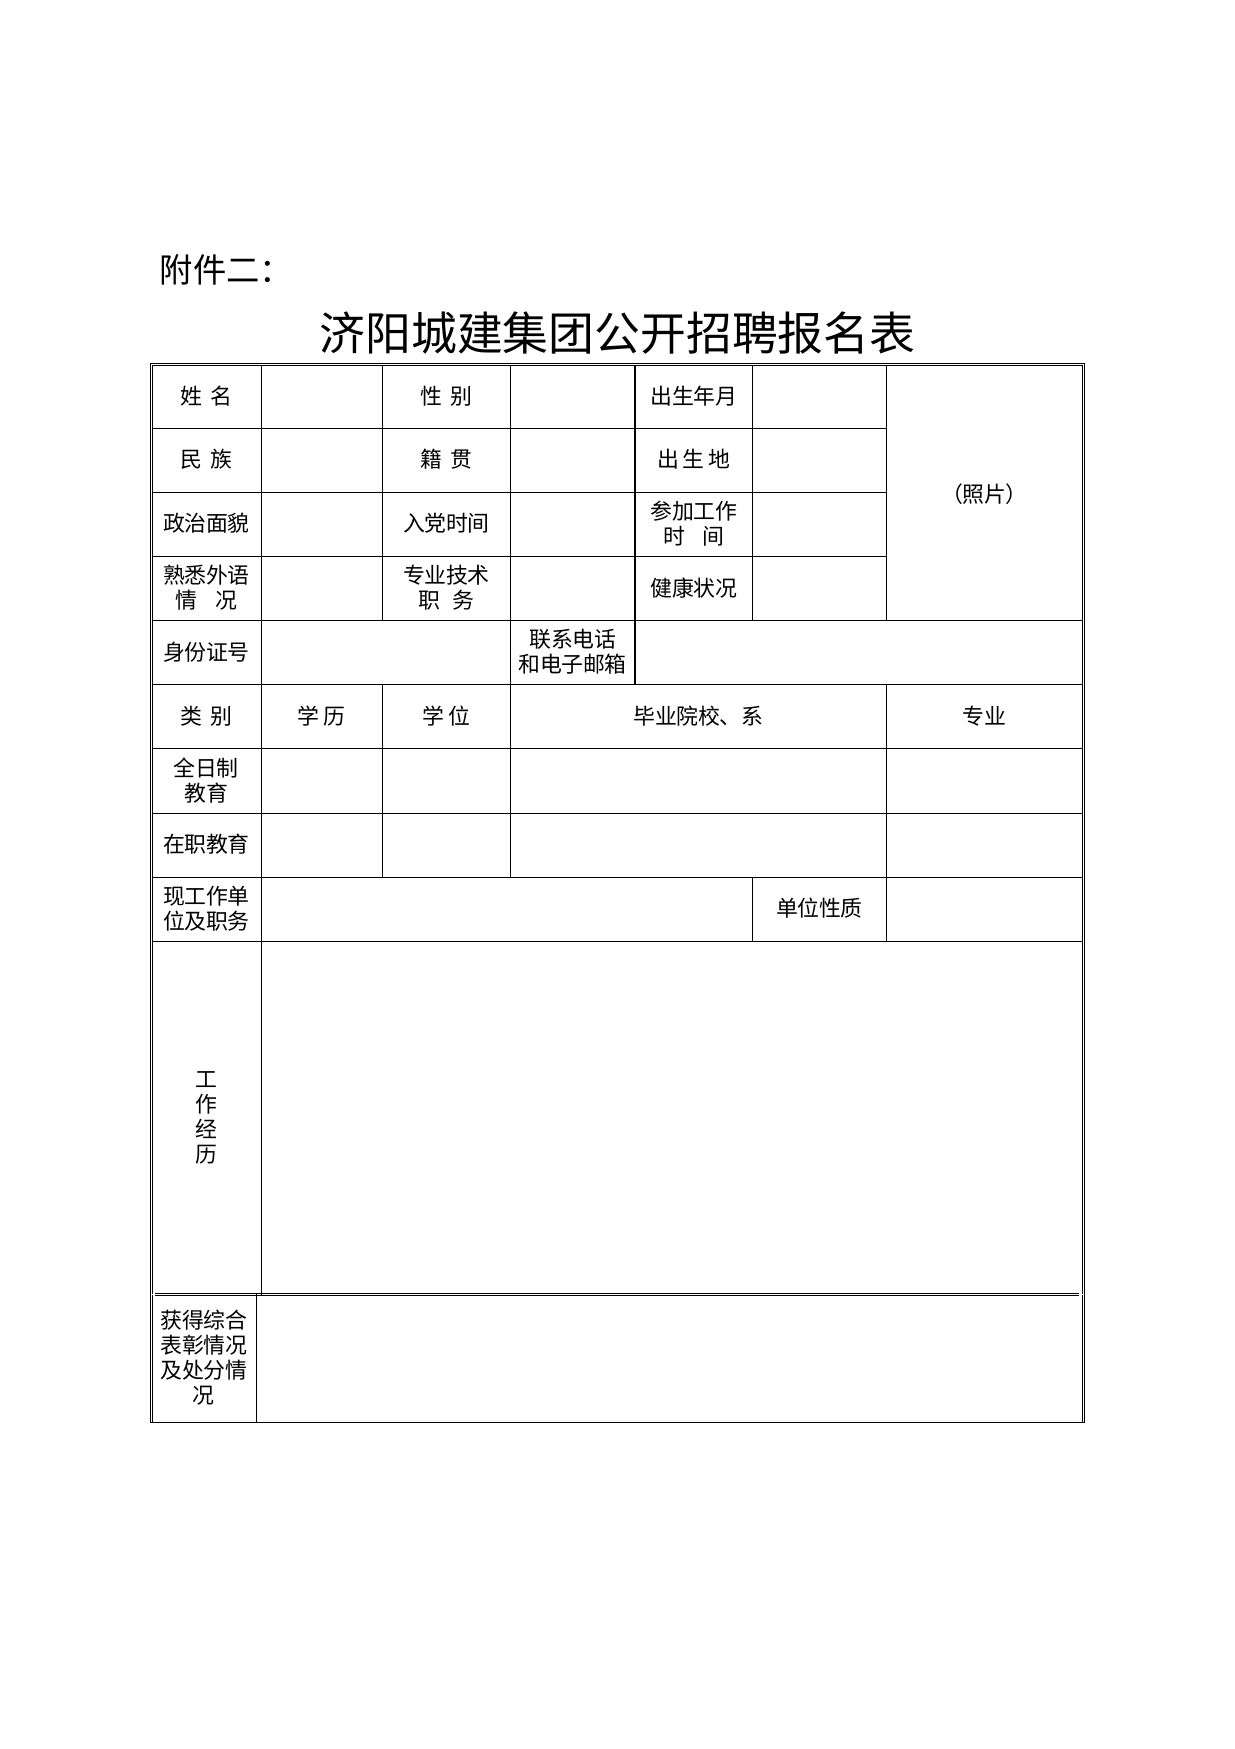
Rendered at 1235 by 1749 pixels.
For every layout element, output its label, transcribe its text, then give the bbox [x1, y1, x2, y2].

table_cell 专业技术 职 务 [383, 557, 510, 620]
table_cell 民 族 [153, 429, 261, 492]
table_cell 现工作单 位及职务 [153, 878, 261, 941]
table_cell 学 历 [262, 685, 382, 748]
table_cell [262, 814, 382, 877]
table_cell [511, 557, 634, 620]
table_cell 籍 贯 [383, 429, 510, 492]
table_cell 联系电话 和电子邮箱 [511, 621, 634, 684]
table_cell [887, 878, 1082, 941]
table_cell 熟悉外语 情 况 [153, 557, 261, 620]
table_cell 参加工作 时 间 [636, 493, 752, 556]
table_cell 出 生 地 [636, 429, 752, 492]
table_header 出生年月 [636, 366, 752, 427]
table_cell 获得综合 表彰情况 及处分情 况 [153, 1293, 256, 1422]
table_cell [511, 429, 634, 492]
table_cell 身份证号 [153, 621, 261, 684]
table_cell 工 作 经 历 [153, 942, 261, 1293]
table_cell 政治面貌 [153, 493, 261, 556]
table_cell 毕业院校、系 [511, 685, 886, 748]
table_header [511, 366, 634, 427]
table_cell [887, 749, 1082, 812]
text 附件二： [159, 236, 1075, 301]
table_cell [511, 749, 886, 812]
table_cell 全日制 教育 [153, 749, 261, 812]
table_cell [262, 621, 510, 684]
table_cell [887, 814, 1082, 877]
table_cell 学 位 [383, 685, 510, 748]
table_cell 类 别 [153, 685, 261, 748]
table_cell [511, 493, 634, 556]
table_cell [383, 749, 510, 812]
table_cell 入党时间 [383, 493, 510, 556]
table_cell [262, 429, 382, 492]
table_cell [262, 749, 382, 812]
table_cell 在职教育 [153, 814, 261, 877]
table_cell 专业 [887, 685, 1082, 748]
table_cell [511, 814, 886, 877]
table_cell [383, 814, 510, 877]
table_cell [262, 878, 752, 941]
table_cell [753, 429, 886, 492]
table_cell [753, 493, 886, 556]
table_cell [257, 1293, 1082, 1422]
table_header 姓 名 [153, 366, 261, 427]
table_cell 健康状况 [636, 557, 752, 620]
table_cell [636, 621, 1082, 684]
table_header [262, 366, 382, 427]
text 济阳城建集团公开招聘报名表 [159, 301, 1075, 363]
table_cell [753, 557, 886, 620]
table_cell [262, 493, 382, 556]
table_cell [262, 942, 1082, 1293]
table_header 性 别 [383, 366, 510, 427]
table_cell [262, 557, 382, 620]
table_cell 单位性质 [753, 878, 886, 941]
table_header （照片） [887, 366, 1082, 620]
table_header [753, 366, 886, 427]
